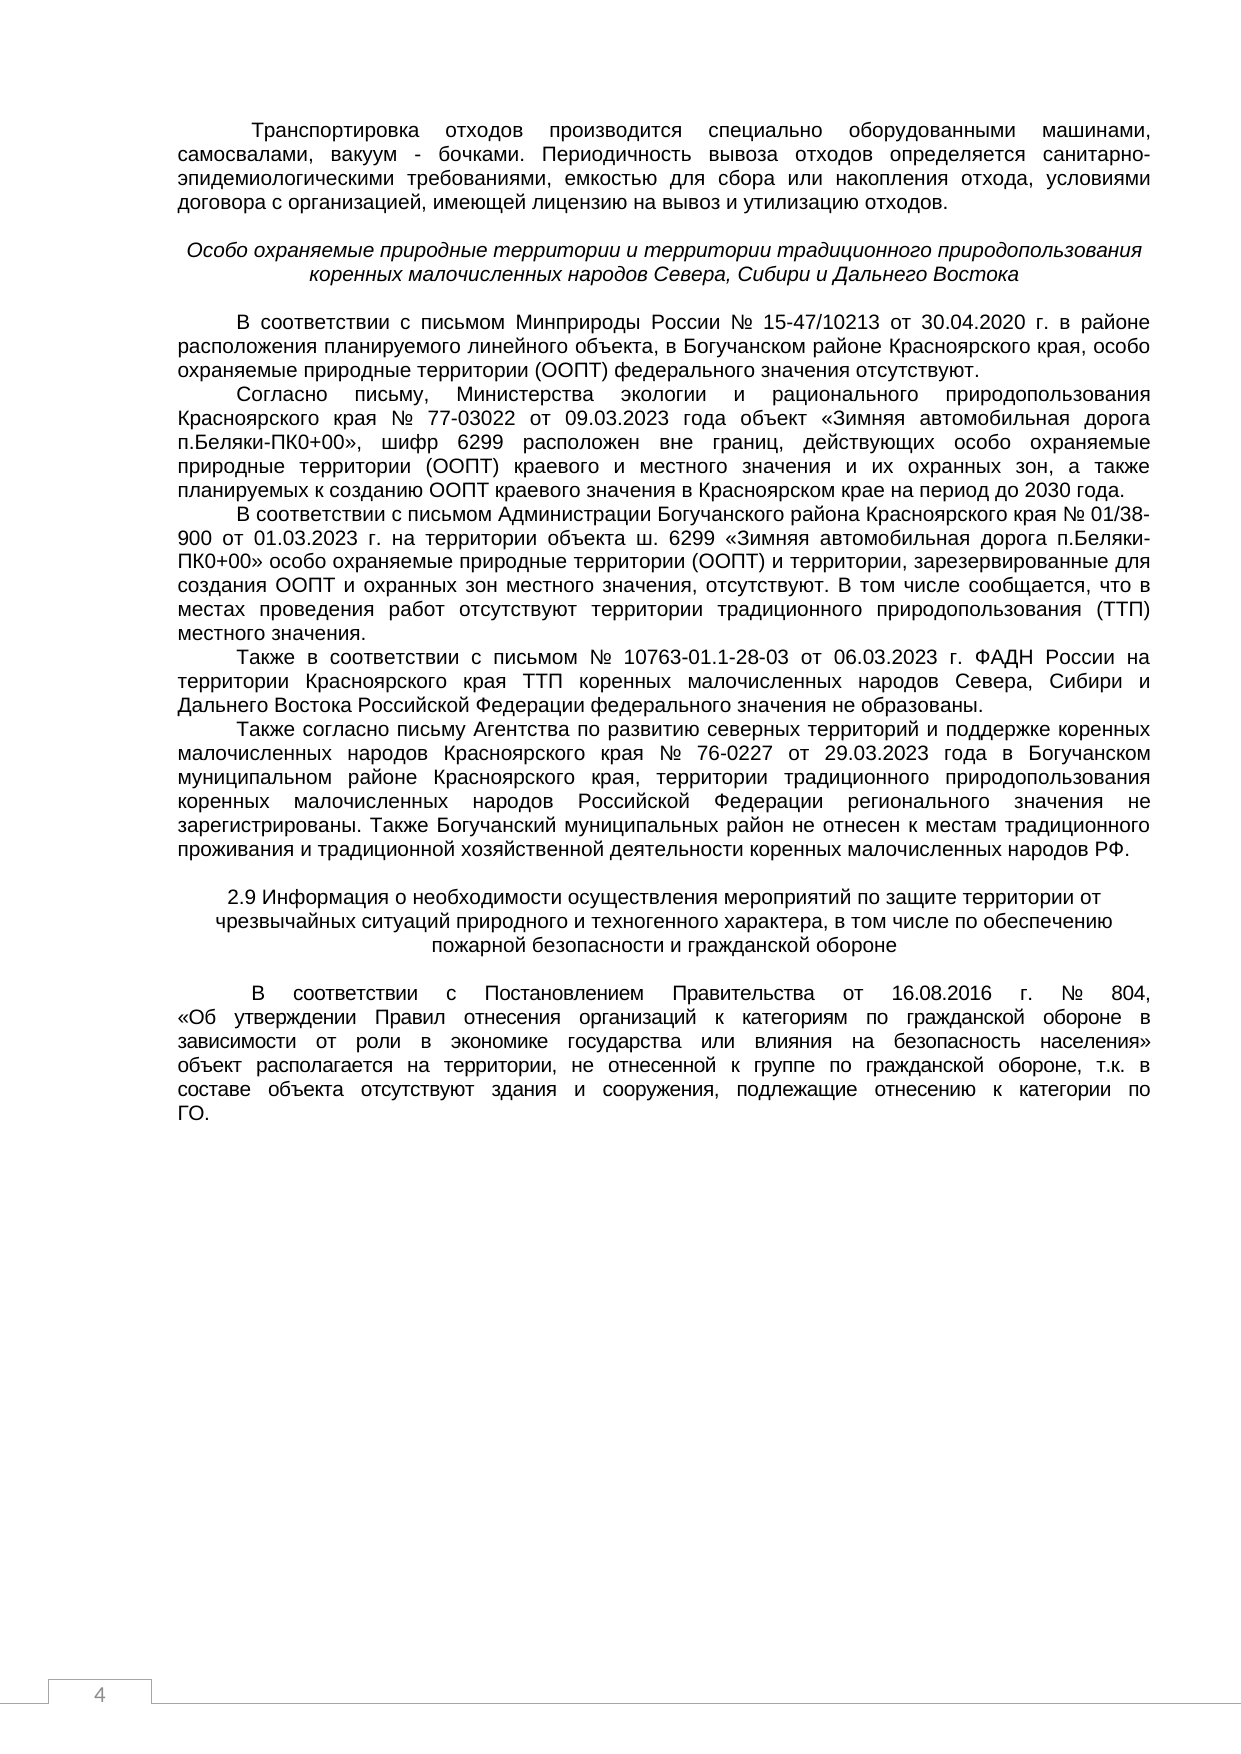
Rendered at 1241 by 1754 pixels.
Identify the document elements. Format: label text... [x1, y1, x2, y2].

text Также в соответствии с письмом № 10763-01.1-28-03 от 06.03.2023 г. ФАДН России на территории Красноярского края ТТП коренных малочисленных народов Севера, Сибири и Дальнего Востока Российской Федерации федерального значения не образованы. [177, 645, 1152, 717]
text В соответствии с письмом Администрации Богучанского района Красноярского края № 01/38-900 от 01.03.2023 г. на территории объекта ш. 6299 «Зимняя автомобильная дорога п.Беляки-ПК0+00» особо охраняемые природные территории (ООПТ) и территории, зарезервированные для создания ООПТ и охранных зон местного значения, отсутствуют. В том числе сообщается, что в местах проведения работ отсутствуют территории традиционного природопользования (ТТП) местного значения. [177, 501, 1152, 645]
text Также согласно письму Агентства по развитию северных территорий и поддержке коренных малочисленных народов Красноярского края № 76-0227 от 29.03.2023 года в Богучанском муниципальном районе Красноярского края, территории традиционного природопользования коренных малочисленных народов Российской Федерации регионального значения не зарегистрированы. Также Богучанский муниципальных район не отнесен к местам традиционного проживания и традиционной хозяйственной деятельности коренных малочисленных народов РФ. [177, 717, 1152, 861]
text Транспортировка отходов производится специально оборудованными машинами, самосвалами, вакуум - бочками. Периодичность вывоза отходов определяется санитарно-эпидемиологическими требованиями, емкостью для сбора или накопления отхода, условиями договора с организацией, имеющей лицензию на вывоз и утилизацию отходов. [177, 118, 1152, 214]
text В соответствии с письмом Минприроды России № 15-47/10213 от 30.04.2020 г. в районе расположения планируемого линейного объекта, в Богучанском районе Красноярского края, особо охраняемые природные территории (ООПТ) федерального значения отсутствуют. [177, 310, 1152, 382]
list В соответствии с Постановлением Правительства от 16.08.2016 г. № 804, «Об утверждении Правил отнесения организаций к категориям по гражданской обороне в зависимости от роли в экономике государства или влияния на безопасность населения» объект располагается на территории, не отнесенной к группе по гражданской обороне, т.к. в составе объекта отсутствуют здания и сооружения, подлежащие отнесению к категории по ГО. [177, 981, 1152, 1124]
text 2.9 Информация о необходимости осуществления мероприятий по защите территории от чрезвычайных ситуаций природного и техногенного характера, в том числе по обеспечению пожарной безопасности и гражданской обороне [177, 885, 1152, 957]
text Согласно письму, Министерства экологии и рационального природопользования Красноярского края № 77-03022 от 09.03.2023 года объект «Зимняя автомобильная дорога п.Беляки-ПК0+00», шифр 6299 расположен вне границ, действующих особо охраняемые природные территории (ООПТ) краевого и местного значения и их охранных зон, а также планируемых к созданию ООПТ краевого значения в Красноярском крае на период до 2030 года. [177, 382, 1152, 501]
text Особо охраняемые природные территории и территории традиционного природопользования коренных малочисленных народов Севера, Сибири и Дальнего Востока [177, 238, 1152, 286]
